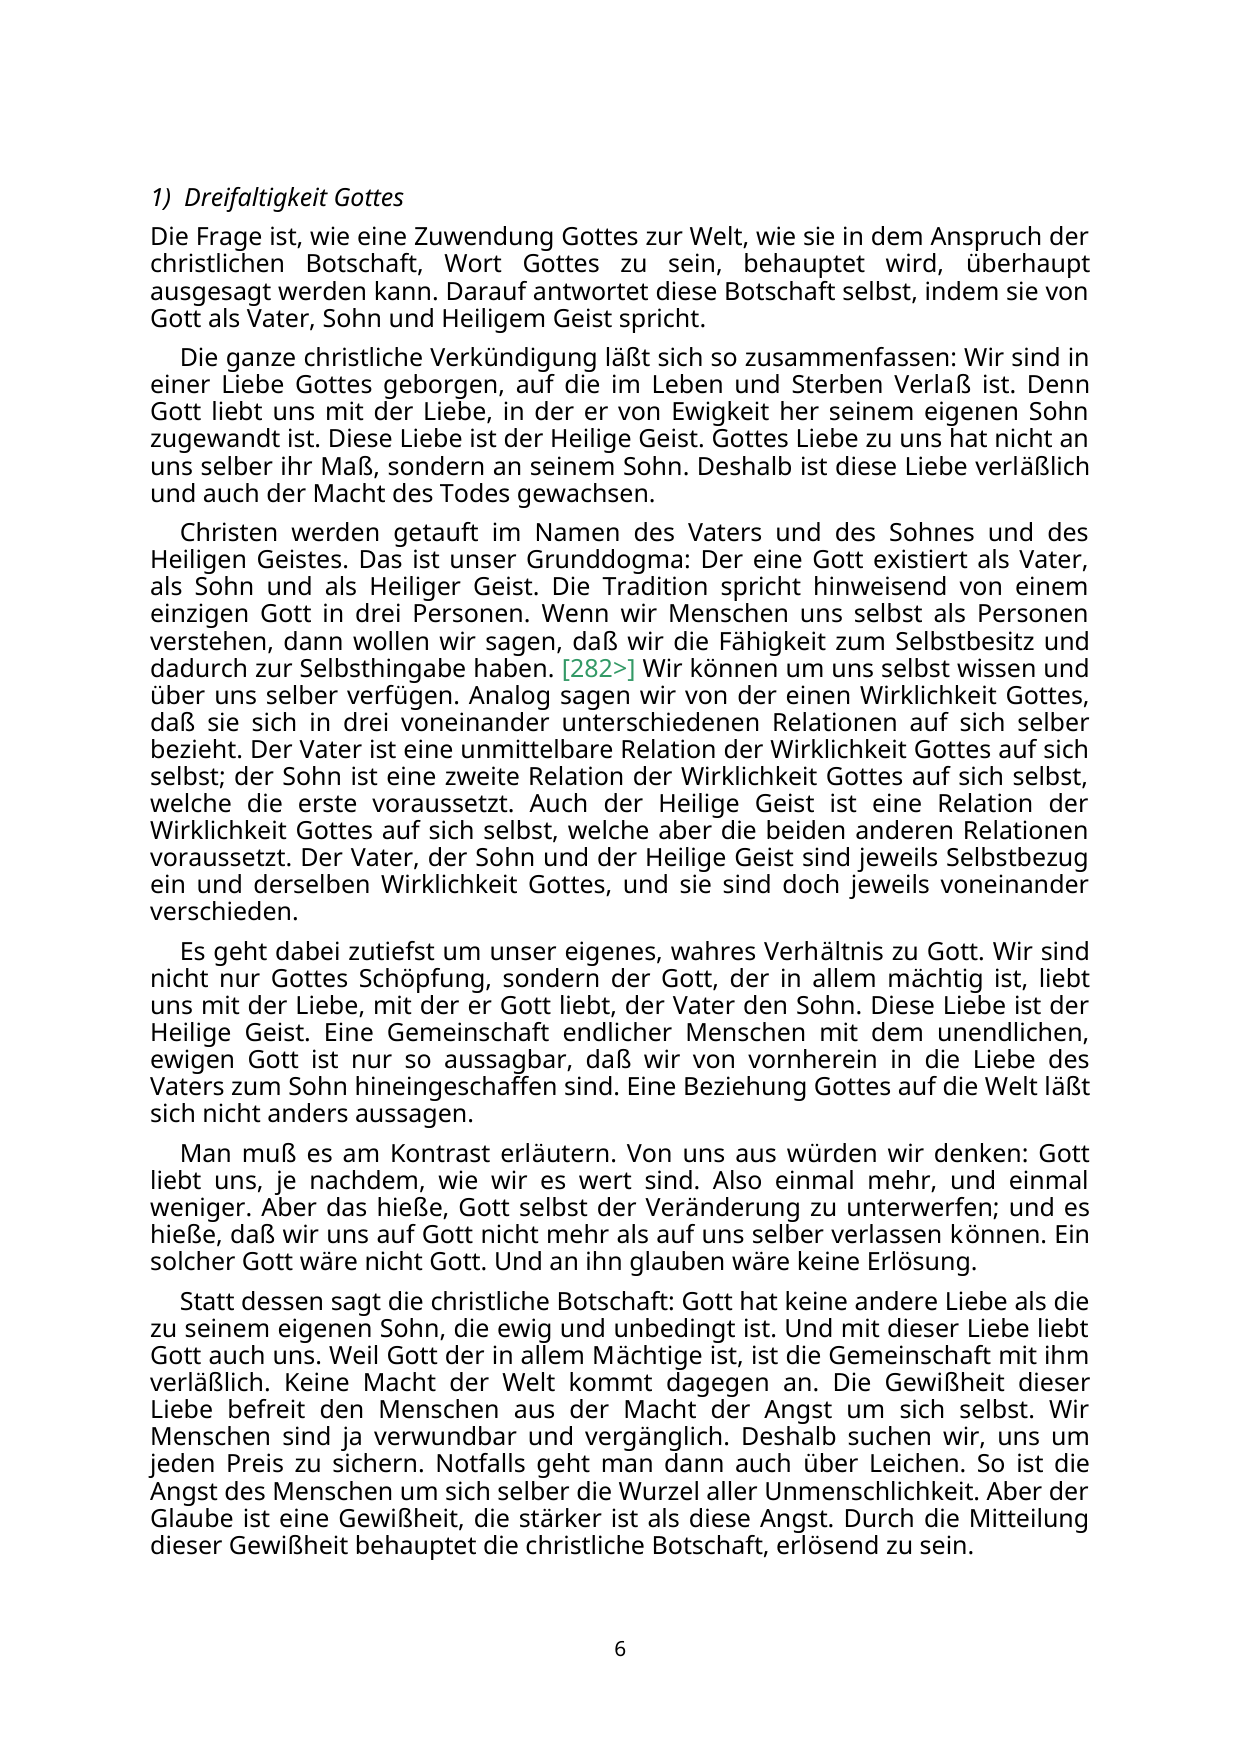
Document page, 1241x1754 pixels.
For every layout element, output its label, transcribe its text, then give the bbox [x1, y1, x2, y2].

text 1) Dreifaltigkeit Gottes [150, 184, 1090, 212]
text Die ganze christliche Verkündigung läßt sich so zusammenfassen: Wir sind in einer Liebe Gottes geborgen, auf die im Leben und Sterben Verlaß ist. Denn Gott liebt uns mit der Liebe, in der er von Ewigkeit her seinem eigenen Sohn zugewandt ist. Diese Liebe ist der Heilige Geist. Gottes Liebe zu uns hat nicht an uns selber ihr Maß, sondern an seinem Sohn. Deshalb ist diese Liebe verläßlich und auch der Macht des Todes gewachsen. [150, 345, 1090, 507]
text Statt dessen sagt die christliche Botschaft: Gott hat keine andere Liebe als die zu seinem eigenen Sohn, die ewig und unbedingt ist. Und mit dieser Liebe liebt Gott auch uns. Weil Gott der in allem Mächtige ist, ist die Gemeinschaft mit ihm verläßlich. Keine Macht der Welt kommt dagegen an. Die Gewißheit dieser Liebe befreit den Menschen aus der Macht der Angst um sich selbst. Wir Menschen sind ja verwundbar und vergänglich. Deshalb suchen wir, uns um jeden Preis zu sichern. Notfalls geht man dann auch über Leichen. So ist die Angst des Menschen um sich selber die Wurzel aller Unmenschlichkeit. Aber der Glaube ist eine Gewißheit, die stärker ist als diese Angst. Durch die Mitteilung dieser Gewißheit behauptet die christliche Botschaft, erlösend zu sein. [150, 1289, 1090, 1559]
text Christen werden getauft im Namen des Vaters und des Sohnes und des Heiligen Geistes. Das ist unser Grunddogma: Der eine Gott existiert als Vater, als Sohn und als Heiliger Geist. Die Tradition spricht hinweisend von einem einzigen Gott in drei Personen. Wenn wir Menschen uns selbst als Personen verstehen, dann wollen wir sagen, daß wir die Fähigkeit zum Selbstbesitz und dadurch zur Selbsthingabe haben. [282>] Wir können um uns selbst wissen und über uns selber verfügen. Analog sagen wir von der einen Wirklichkeit Gottes, daß sie sich in drei voneinander unterschiedenen Relationen auf sich selber bezieht. Der Vater ist eine unmittelbare Relation der Wirklichkeit Gottes auf sich selbst; der Sohn ist eine zweite Relation der Wirklichkeit Gottes auf sich selbst, welche die erste voraussetzt. Auch der Heilige Geist ist eine Relation der Wirklichkeit Gottes auf sich selbst, welche aber die beiden anderen Relationen voraussetzt. Der Vater, der Sohn und der Heilige Geist sind jeweils Selbstbezug ein und derselben Wirklichkeit Gottes, und sie sind doch jeweils voneinander verschieden. [150, 520, 1090, 926]
text Es geht dabei zutiefst um unser eigenes, wahres Verhältnis zu Gott. Wir sind nicht nur Gottes Schöpfung, sondern der Gott, der in allem mächtig ist, liebt uns mit der Liebe, mit der er Gott liebt, der Vater den Sohn. Diese Liebe ist der Heilige Geist. Eine Gemeinschaft endlicher Menschen mit dem unendlichen, ewigen Gott ist nur so aussagbar, daß wir von vornherein in die Liebe des Vaters zum Sohn hineingeschaffen sind. Eine Beziehung Gottes auf die Welt läßt sich nicht anders aussagen. [150, 939, 1090, 1128]
text Die Frage ist, wie eine Zuwendung Gottes zur Welt, wie sie in dem Anspruch der christlichen Botschaft, Wort Gottes zu sein, behauptet wird, überhaupt ausgesagt werden kann. Darauf antwortet diese Botschaft selbst, indem sie von Gott als Vater, Sohn und Heiligem Geist spricht. [150, 224, 1090, 332]
text Man muß es am Kontrast erläutern. Von uns aus würden wir denken: Gott liebt uns, je nachdem, wie wir es wert sind. Also einmal mehr, und einmal weniger. Aber das hieße, Gott selbst der Veränderung zu unterwerfen; und es hieße, daß wir uns auf Gott nicht mehr als auf uns selber verlassen können. Ein solcher Gott wäre nicht Gott. Und an ihn glauben wäre keine Erlösung. [150, 1141, 1090, 1276]
